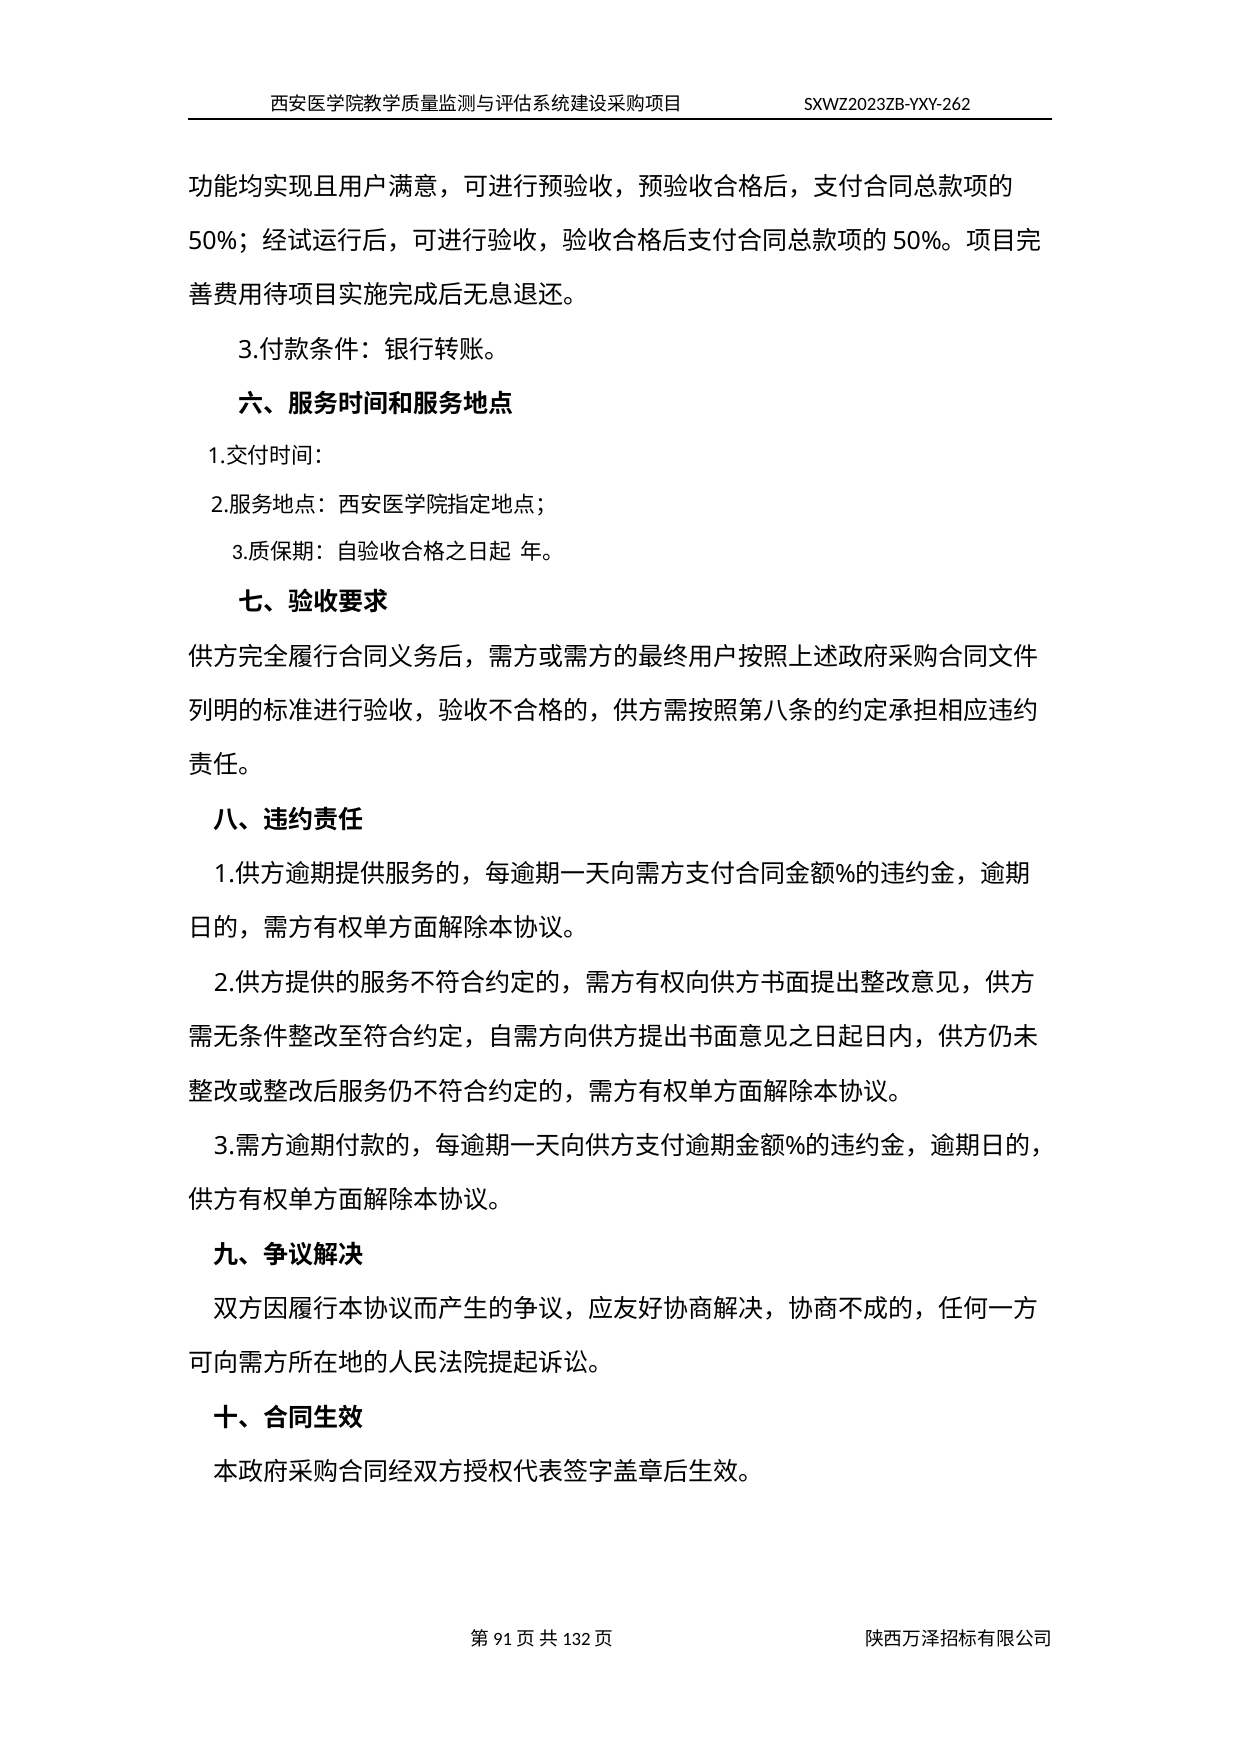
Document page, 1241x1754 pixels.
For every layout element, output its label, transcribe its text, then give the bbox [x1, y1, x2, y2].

text 供方完全履行合同义务后，需方或需方的最终用户按照上述政府采购合同文件列明的标准进行验收，验收不合格的，供方需按照第八条的约定承担相应违约责任。 [188, 636, 1052, 781]
text 3.付款条件：银行转账。 [188, 329, 1052, 365]
text 2.供方提供的服务不符合约定的，需方有权向供方书面提出整改意见，供方需无条件整改至符合约定，自需方向供方提出书面意见之日起日内，供方仍未整改或整改后服务仍不符合约定的，需方有权单方面解除本协议。 [188, 962, 1052, 1107]
text 3.质保期：自验收合格之日起 年。 [188, 534, 1052, 566]
text 十、合同生效 [188, 1397, 1052, 1433]
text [188, 166, 1052, 311]
text 六、服务时间和服务地点 [188, 383, 1052, 420]
text 3.需方逾期付款的，每逾期一天向供方支付逾期金额%的违约金，逾期日的，供方有权单方面解除本协议。 [188, 1125, 1052, 1216]
text 七、验收要求 [188, 582, 1052, 618]
text 八、违约责任 [188, 799, 1052, 835]
text 1.交付时间： [188, 438, 1052, 469]
text 九、争议解决 [188, 1234, 1052, 1270]
text 双方因履行本协议而产生的争议，应友好协商解决，协商不成的，任何一方可向需方所在地的人民法院提起诉讼。 [188, 1288, 1052, 1379]
text 1.供方逾期提供服务的，每逾期一天向需方支付合同金额%的违约金，逾期日的，需方有权单方面解除本协议。 [188, 853, 1052, 944]
text 2.服务地点：西安医学院指定地点； [188, 487, 1052, 518]
text 本政府采购合同经双方授权代表签字盖章后生效。 [188, 1452, 1052, 1488]
